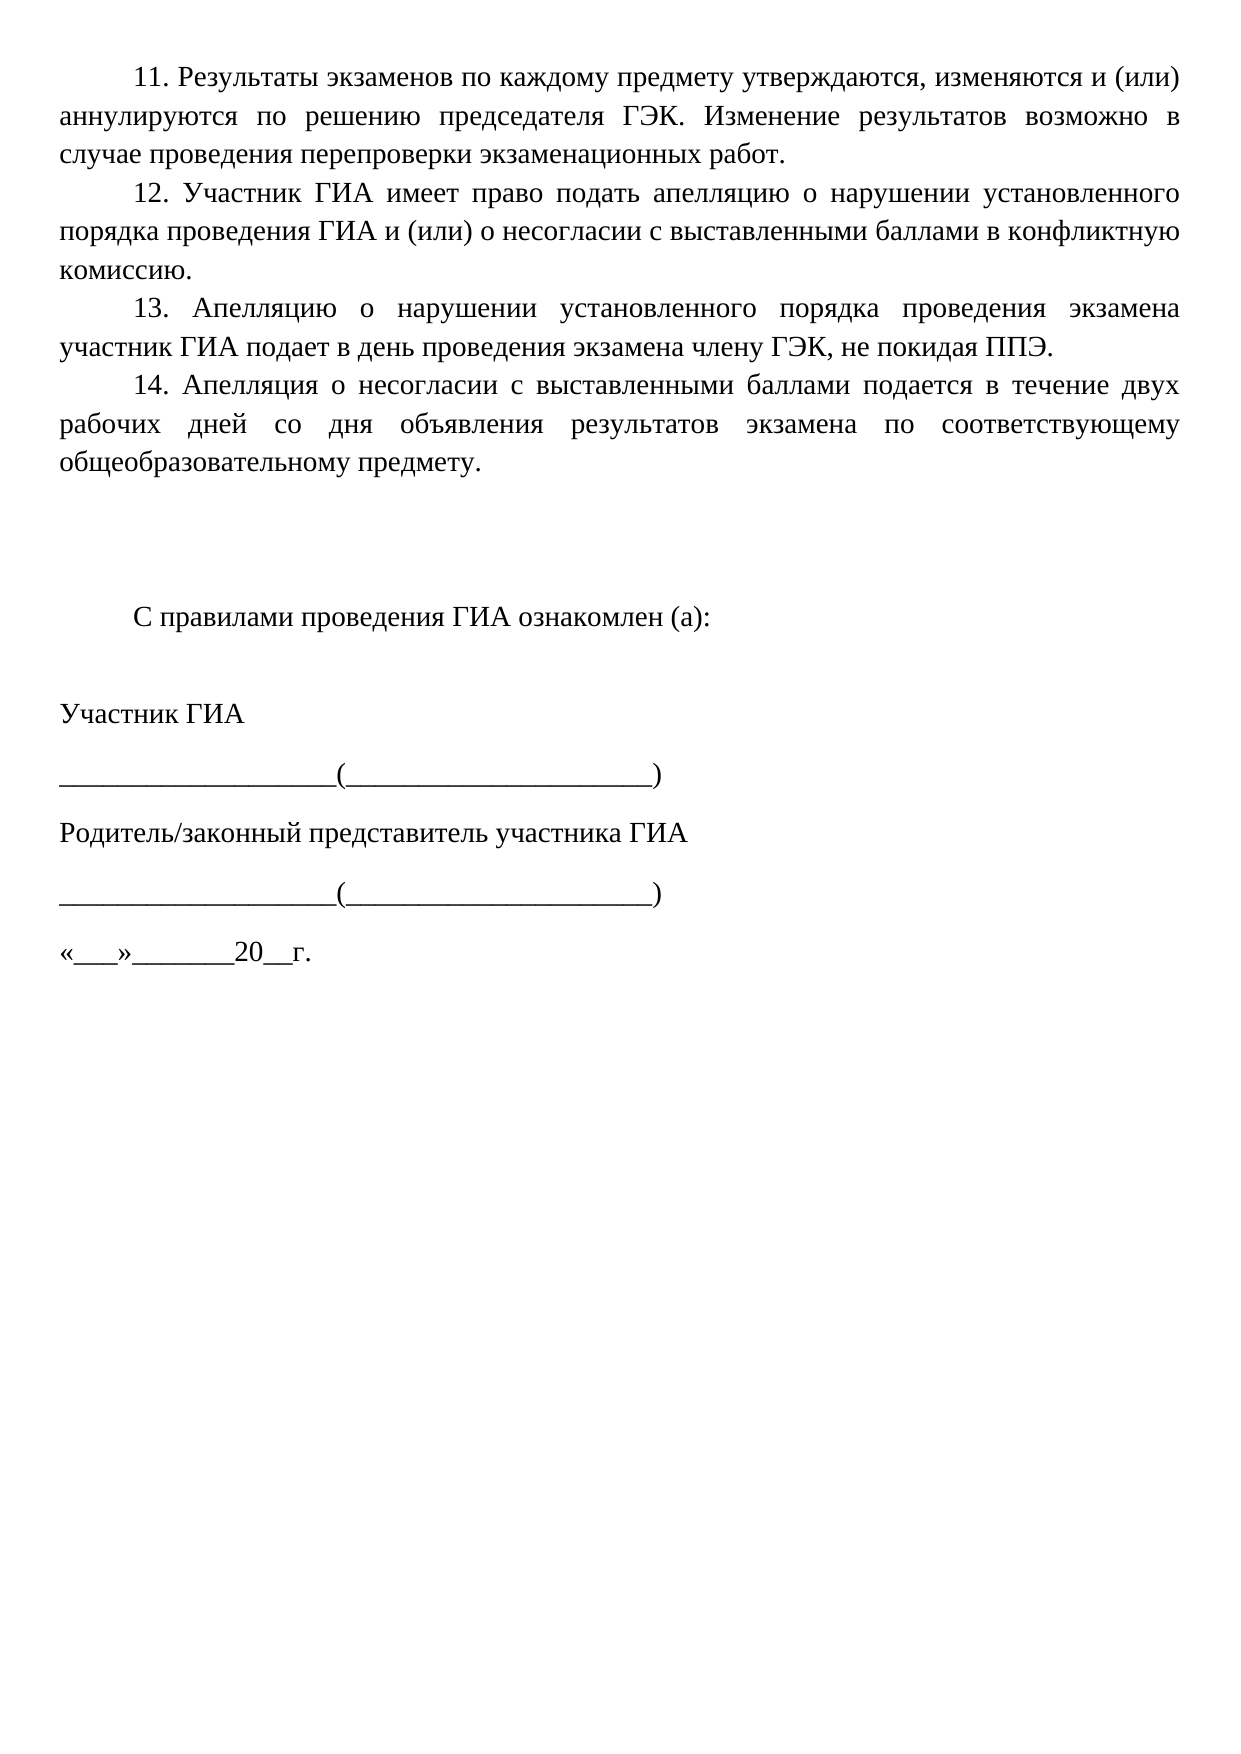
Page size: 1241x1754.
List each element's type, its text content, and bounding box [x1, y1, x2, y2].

text 13. Апелляцию о нарушении установленного порядка проведения экзамена участник ГИА подает в день проведения экзамена члену ГЭК, не покидая ППЭ. [59, 290, 1181, 362]
text С правилами проведения ГИА ознакомлен (а): [59, 599, 1181, 632]
text Родитель/законный представитель участника ГИА [59, 815, 1181, 849]
text 12. Участник ГИА имеет право подать апелляцию о нарушении установленного порядка проведения ГИА и (или) о несогласии с выставленными баллами в конфликтную комиссию. [59, 175, 1181, 285]
text Участник ГИА [59, 697, 1181, 730]
text «___»_______20__г. [59, 934, 1181, 968]
text 11. Результаты экзаменов по каждому предмету утверждаются, изменяются и (или) аннулируются по решению председателя ГЭК. Изменение результатов возможно в случае проведения перепроверки экзаменационных работ. [59, 59, 1181, 170]
text 14. Апелляция о несогласии с выставленными баллами подается в течение двух рабочих дней со дня объявления результатов экзамена по соответствующему общеобразовательному предмету. [59, 367, 1181, 478]
text ___________________(_____________________) [59, 756, 1181, 789]
text ___________________(_____________________) [59, 875, 1181, 908]
